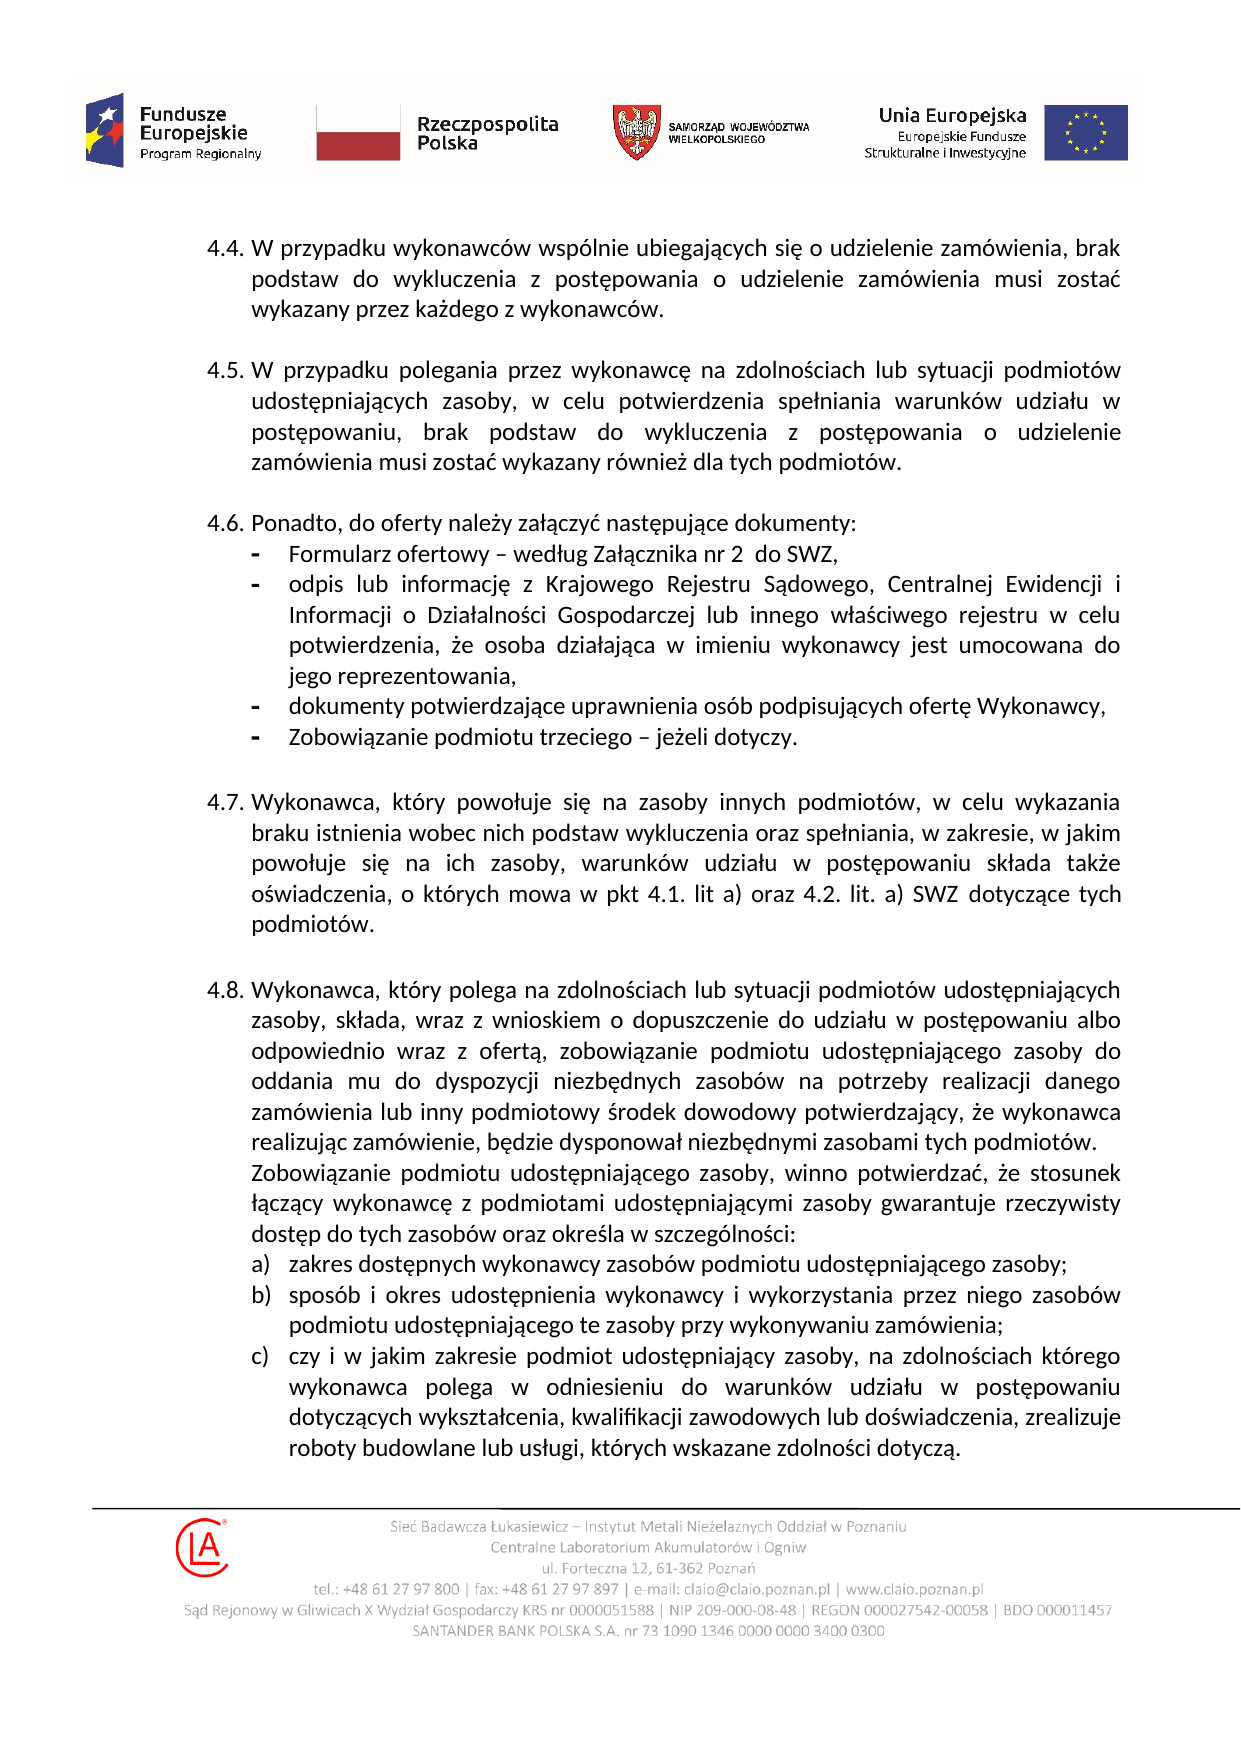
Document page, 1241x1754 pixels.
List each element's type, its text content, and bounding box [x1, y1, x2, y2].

picture [175, 1518, 1112, 1636]
list Zobowiązanie podmiotu trzeciego – jeżeli dotyczy. [251, 721, 1122, 751]
list zakres dostępnych wykonawcy zasobów podmiotu udostępniającego zasoby; [251, 1249, 1122, 1279]
list Wykonawca, który polega na zdolnościach lub sytuacji podmiotów udostępniających zasoby, składa, wraz z wnioskiem o dopuszczenie do udziału w postępowaniu albo odpowiednio wraz z ofertą, zobowiązanie podmiotu udostępniającego zasoby do oddania mu do dyspozycji niezbędnych zasobów na potrzeby realizacji danego zamówienia lub inny podmiotowy środek dowodowy potwierdzający, że wykonawca realizując zamówienie, będzie dysponował niezbędnymi zasobami tych podmiotów. [207, 974, 1122, 1157]
list sposób i okres udostępnienia wykonawcy i wykorzystania przez niego zasobów podmiotu udostępniającego te zasoby przy wykonywaniu zamówienia; [251, 1279, 1122, 1340]
text Zobowiązanie podmiotu udostępniającego zasoby, winno potwierdzać, że stosunek łączący wykonawcę z podmiotami udostępniającymi zasoby gwarantuje rzeczywisty dostęp do tych zasobów oraz określa w szczególności: [251, 1157, 1122, 1249]
list czy i w jakim zakresie podmiot udostępniający zasoby, na zdolnościach którego wykonawca polega w odniesieniu do warunków udziału w postępowaniu dotyczących wykształcenia, kwalifikacji zawodowych lub doświadczenia, zrealizuje roboty budowlane lub usługi, których wskazane zdolności dotyczą. [251, 1340, 1122, 1462]
list odpis lub informację z Krajowego Rejestru Sądowego, Centralnej Ewidencji i Informacji o Działalności Gospodarczej lub innego właściwego rejestru w celu potwierdzenia, że osoba działająca w imieniu wykonawcy jest umocowana do jego reprezentowania, [251, 568, 1122, 690]
list dokumenty potwierdzające uprawnienia osób podpisujących ofertę Wykonawcy, [251, 690, 1122, 721]
list W przypadku polegania przez wykonawcę na zdolnościach lub sytuacji podmiotów udostępniających zasoby, w celu potwierdzenia spełniania warunków udziału w postępowaniu, brak podstaw do wykluczenia z postępowania o udzielenie zamówienia musi zostać wykazany również dla tych podmiotów. [207, 354, 1122, 477]
picture [67, 74, 1146, 186]
list W przypadku wykonawców wspólnie ubiegających się o udzielenie zamówienia, brak podstaw do wykluczenia z postępowania o udzielenie zamówienia musi zostać wykazany przez każdego z wykonawców. [207, 232, 1122, 324]
list Ponadto, do oferty należy załączyć następujące dokumenty: [207, 507, 1122, 538]
list Wykonawca, który powołuje się na zasoby innych podmiotów, w celu wykazania braku istnienia wobec nich podstaw wykluczenia oraz spełniania, w zakresie, w jakim powołuje się na ich zasoby, warunków udziału w postępowaniu składa także oświadczenia, o których mowa w pkt 4.1. lit a) oraz 4.2. lit. a) SWZ dotyczące tych podmiotów. [207, 786, 1122, 939]
list Formularz ofertowy – według Załącznika nr 2 do SWZ, [251, 538, 1122, 568]
